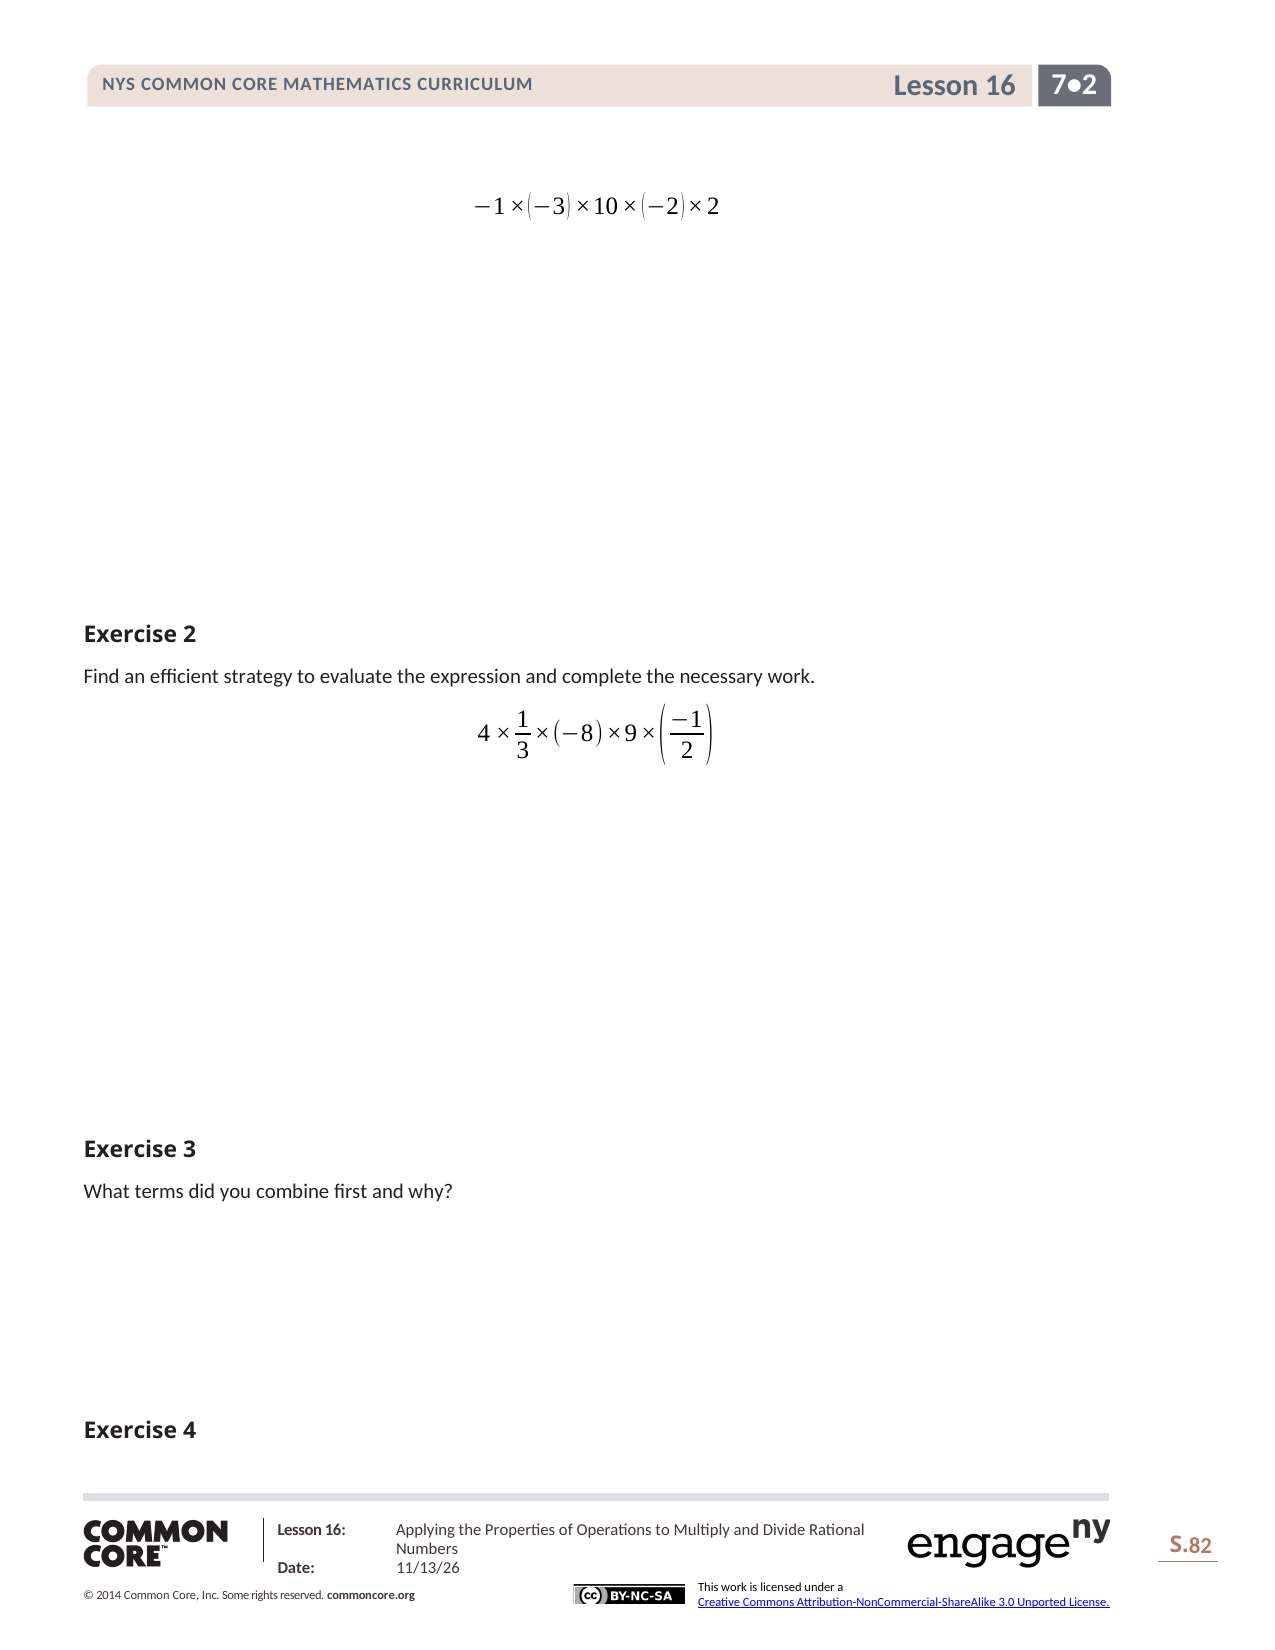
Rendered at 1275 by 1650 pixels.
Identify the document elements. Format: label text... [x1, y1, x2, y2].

text Find an efficient strategy to evaluate the expression and complete the necessary work. [83, 663, 1108, 688]
picture [572, 1584, 685, 1604]
picture [906, 1515, 1110, 1569]
text What terms did you combine first and why? [83, 1178, 1108, 1204]
text Exercise 3 [83, 1133, 1108, 1164]
text Exercise 2 [83, 617, 1108, 649]
text Exercise 4 [83, 1413, 1108, 1445]
picture [79, 1515, 232, 1572]
